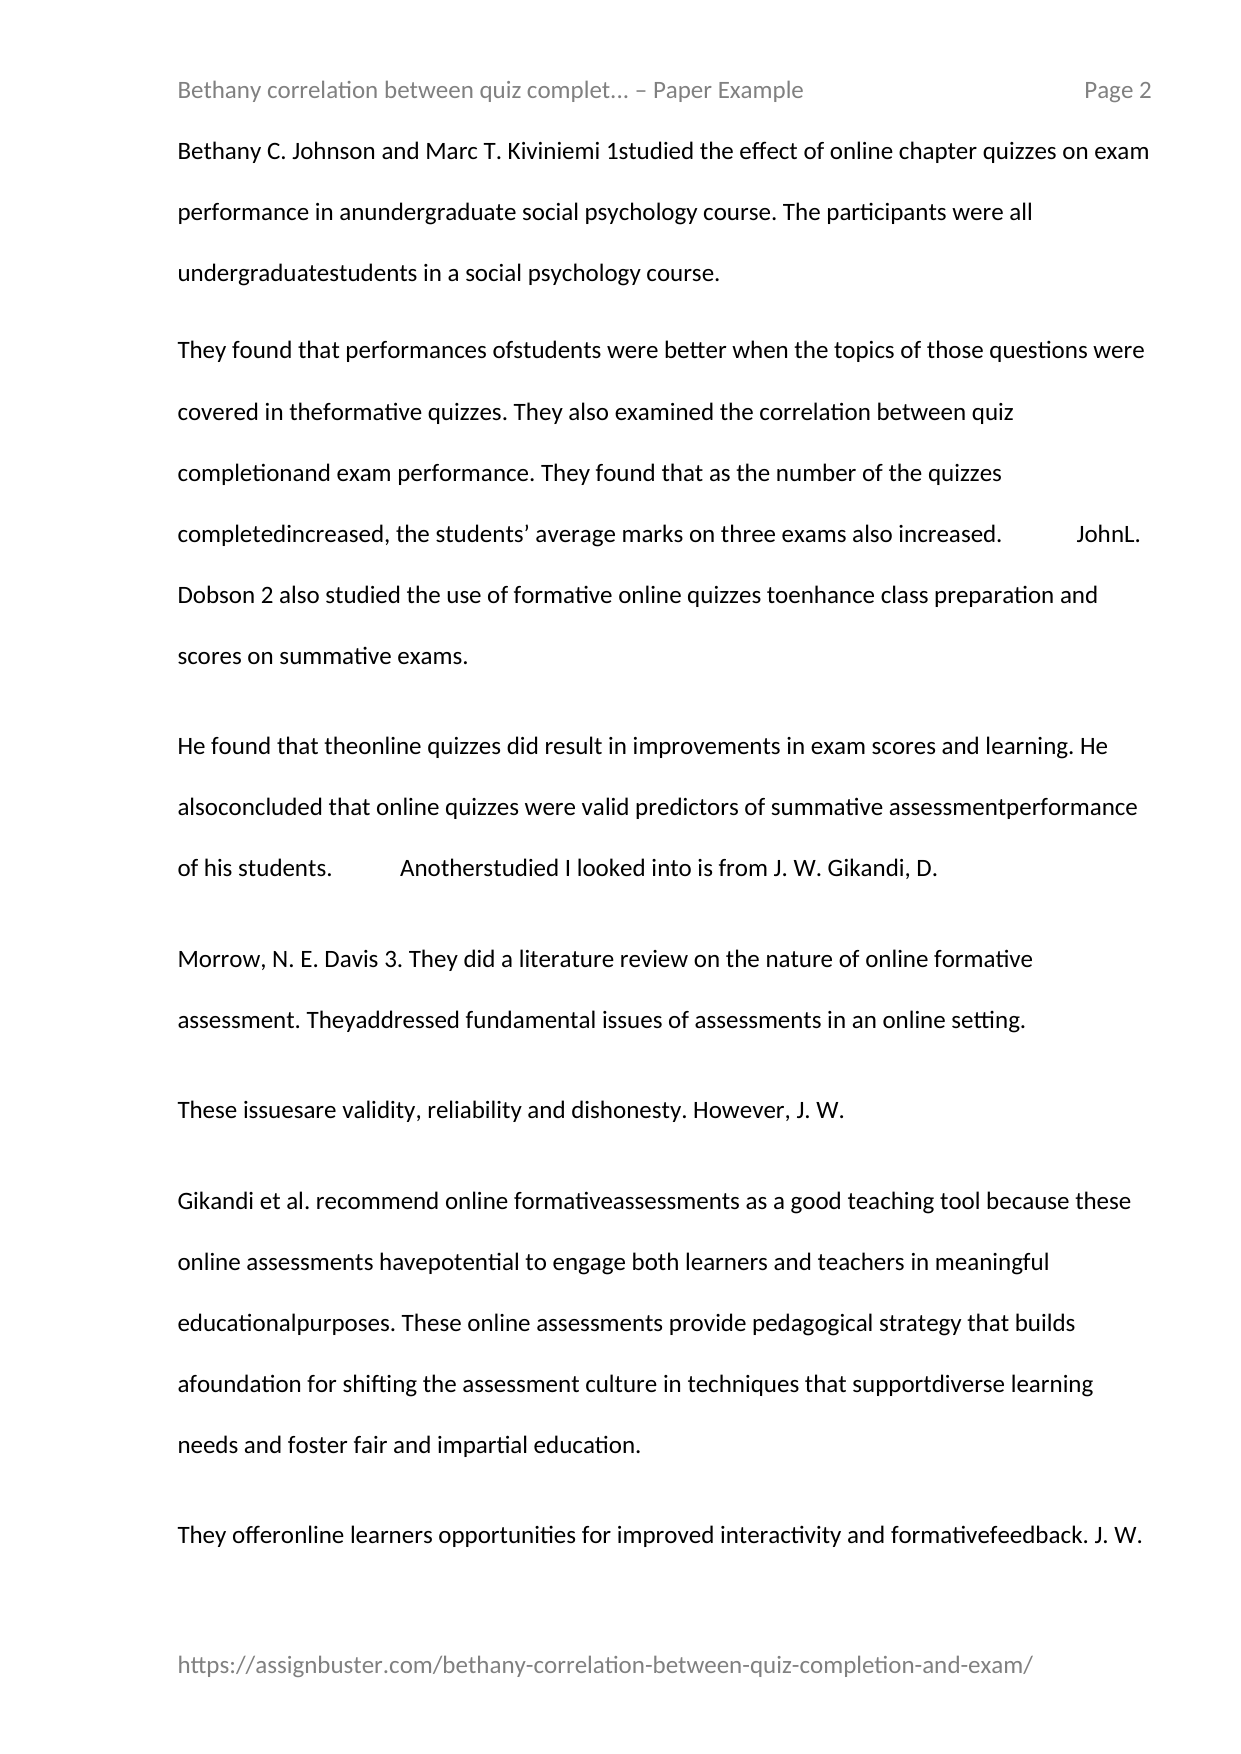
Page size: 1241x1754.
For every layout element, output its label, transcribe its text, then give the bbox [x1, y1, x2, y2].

text Bethany C. Johnson and Marc T. Kiviniemi 1studied the effect of online chapter quizzes on exam performance in anundergraduate social psychology course. The participants were all undergraduatestudents in a social psychology course. [177, 135, 1152, 287]
text Morrow, N. E. Davis 3. They did a literature review on the nature of online formative assessment. Theyaddressed fundamental issues of assessments in an online setting. [177, 943, 1152, 1034]
text He found that theonline quizzes did result in improvements in exam scores and learning. He alsoconcluded that online quizzes were valid predictors of summative assessmentperformance of his students. Anotherstudied I looked into is from J. W. Gikandi, D. [177, 730, 1152, 883]
text These issuesare validity, reliability and dishonesty. However, J. W. [177, 1094, 1152, 1125]
text They found that performances ofstudents were better when the topics of those questions were covered in theformative quizzes. They also examined the correlation between quiz completionand exam performance. They found that as the number of the quizzes completedincreased, the students’ average marks on three exams also increased. JohnL. Dobson 2 also studied the use of formative online quizzes toenhance class preparation and scores on summative exams. [177, 334, 1152, 670]
text Gikandi et al. recommend online formativeassessments as a good teaching tool because these online assessments havepotential to engage both learners and teachers in meaningful educationalpurposes. These online assessments provide pedagogical strategy that builds afoundation for shifting the assessment culture in techniques that supportdiverse learning needs and foster fair and impartial education. [177, 1185, 1152, 1460]
text They offeronline learners opportunities for improved interactivity and formativefeedback. J. W. [177, 1520, 1152, 1550]
